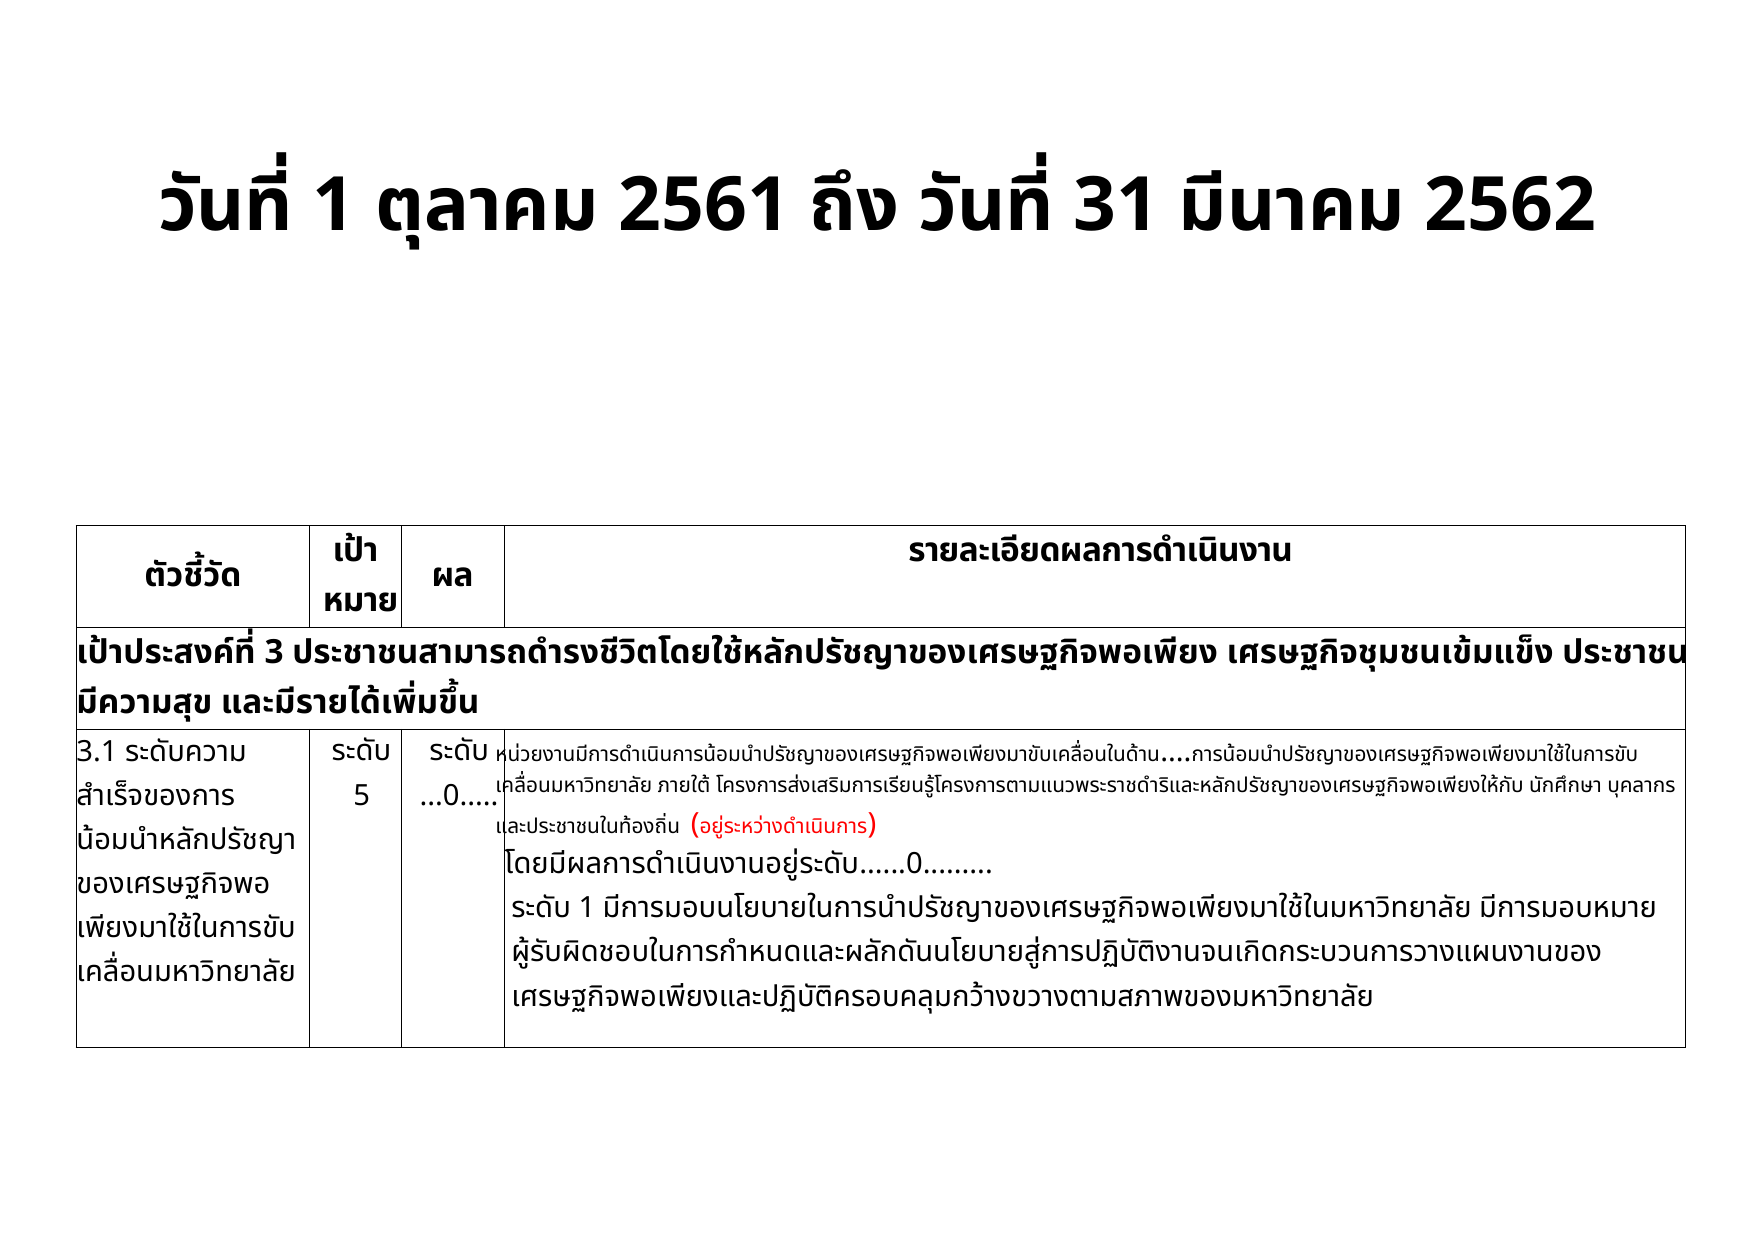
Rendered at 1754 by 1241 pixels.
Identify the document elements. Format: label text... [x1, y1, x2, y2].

table_header ผล [402, 526, 504, 627]
table_cell เป้าประสงค์ที่ 3 ประชาชนสามารถดำรงชีวิตโดยใช้หลักปรัชญาของเศรษฐกิจพอเพียง เศรษฐกิจชุมชนเข้มแข็ง ประชาชนมีความสุข และมีรายได้เพิ่มขึ้น [77, 628, 1685, 729]
table_header ตัวชี้วัด [77, 526, 309, 627]
table_header เป้าหมาย [310, 526, 401, 627]
table_cell ระดับ 5 [310, 730, 401, 1047]
text วันที่ 1 ตุลาคม 2561 ถึง วันที่ 31 มีนาคม 2562 [150, 150, 1604, 264]
table_header รายละเอียดผลการดำเนินงาน [505, 526, 1685, 627]
table_cell หน่วยงานมีการดำเนินการน้อมนำปรัชญาของเศรษฐกิจพอเพียงมาขับเคลื่อนในด้าน....การน้อมนำปรัชญาของเศรษฐกิจพอเพียงมาใช้ในการขับเคลื่อนมหาวิทยาลัย ภายใต้ โครงการส่งเสริมการเรียนรู้โครงการตามแนวพระราชดำริและหลักปรัชญาของเศรษฐกิจพอเพียงให้กับ นักศึกษา บุคลากร และประชาชนในท้องถิ่น (อยู่ระหว่างดำเนินการ) โดยมีผลการดำเนินงานอยู่ระดับ......0......... ระดับ 1 มีการมอบนโยบายในการนำปรัชญาของเศรษฐกิจพอเพียงมาใช้ในมหาวิทยาลัย มีการมอบหมายผู้รับผิดชอบในการกำหนดและผลักดันนโยบายสู่การปฏิบัติงานจนเกิดกระบวนการวางแผนงานของเศรษฐกิจพอเพียงและปฏิบัติครอบคลุมกว้างขวางตามสภาพของมหาวิทยาลัย [505, 730, 1685, 1047]
table_cell 3.1 ระดับความสำเร็จของการน้อมนำหลักปรัชญาของเศรษฐกิจพอเพียงมาใช้ในการขับเคลื่อนมหาวิทยาลัย [77, 730, 309, 1047]
table_cell ระดับ ...0..... [402, 730, 504, 1047]
